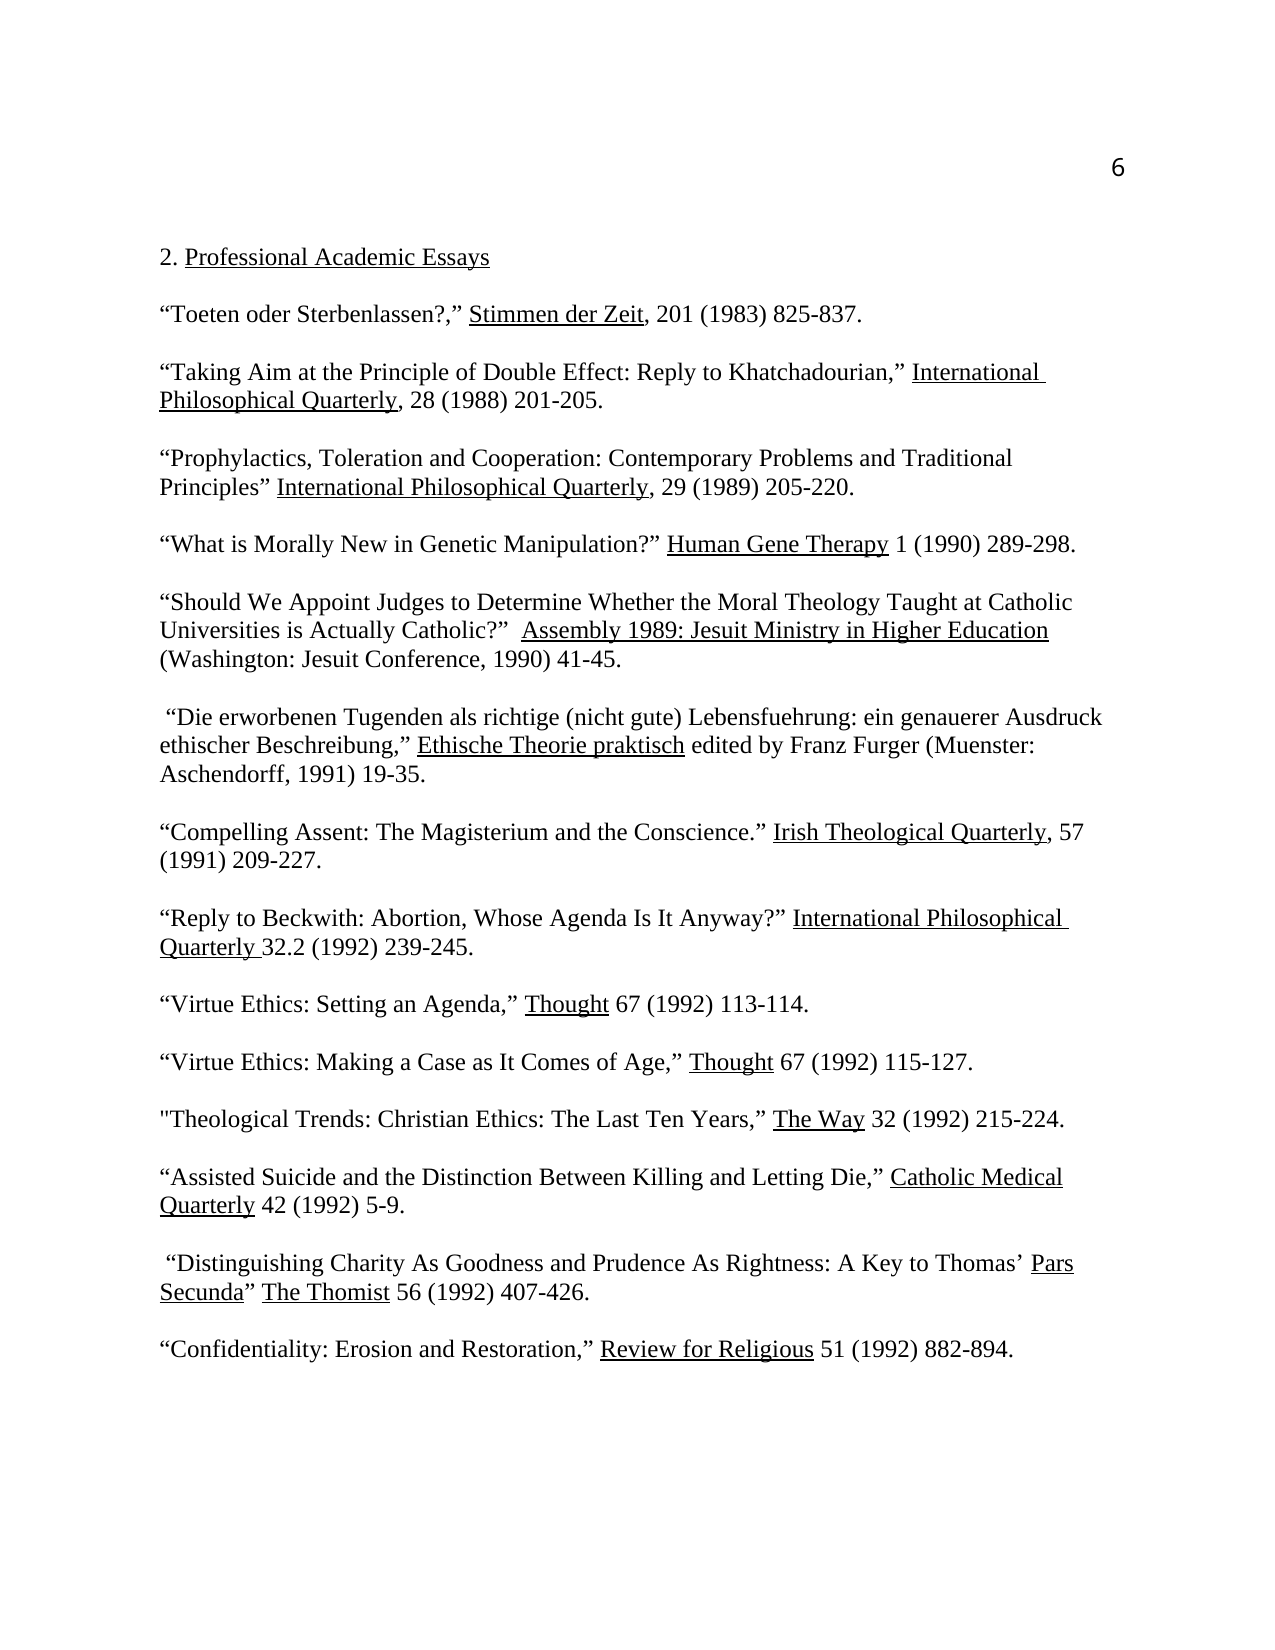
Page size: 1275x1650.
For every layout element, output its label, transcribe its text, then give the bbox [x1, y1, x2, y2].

text “Distinguishing Charity As Goodness and Prudence As Rightness: A Key to Thomas’ Pars Secunda” The Thomist 56 (1992) 407-426. [159, 1248, 1125, 1305]
text “Virtue Ethics: Setting an Agenda,” Thought 67 (1992) 113-114. [159, 989, 1125, 1018]
text “Toeten oder Sterbenlassen?,” Stimmen der Zeit, 201 (1983) 825-837. [159, 299, 1125, 328]
text “Confidentiality: Erosion and Restoration,” Review for Religious 51 (1992) 882-894. [159, 1334, 1125, 1363]
text “Virtue Ethics: Making a Case as It Comes of Age,” Thought 67 (1992) 115-127. [159, 1047, 1125, 1075]
text 2. Professional Academic Essays [159, 242, 1125, 270]
text Philosophical Quarterly, 28 (1988) 201-205. [159, 385, 1125, 414]
text “Reply to Beckwith: Abortion, Whose Agenda Is It Anyway?” International Philosophical Quarterly 32.2 (1992) 239-245. [159, 903, 1125, 960]
text "Theological Trends: Christian Ethics: The Last Ten Years,” The Way 32 (1992) 215-224. [159, 1104, 1125, 1133]
text “Assisted Suicide and the Distinction Between Killing and Letting Die,” Catholic Medical Quarterly 42 (1992) 5-9. [159, 1162, 1125, 1219]
text “Compelling Assent: The Magisterium and the Conscience.” Irish Theological Quarterly, 57 (1991) 209-227. [159, 817, 1125, 874]
text “What is Morally New in Genetic Manipulation?” Human Gene Therapy 1 (1990) 289-298. [159, 529, 1125, 558]
text “Die erworbenen Tugenden als richtige (nicht gute) Lebensfuehrung: ein genauerer Ausdruck ethischer Beschreibung,” Ethische Theorie praktisch edited by Franz Furger (Muenster: Aschendorff, 1991) 19-35. [159, 702, 1125, 788]
text Principles” International Philosophical Quarterly, 29 (1989) 205-220. [159, 472, 1125, 500]
text “Should We Appoint Judges to Determine Whether the Moral Theology Taught at Catholic Universities is Actually Catholic?” Assembly 1989: Jesuit Ministry in Higher Education (Washington: Jesuit Conference, 1990) 41-45. [159, 587, 1125, 673]
text “Prophylactics, Toleration and Cooperation: Contemporary Problems and Traditional [159, 443, 1125, 472]
text “Taking Aim at the Principle of Double Effect: Reply to Khatchadourian,” International [159, 357, 1125, 385]
